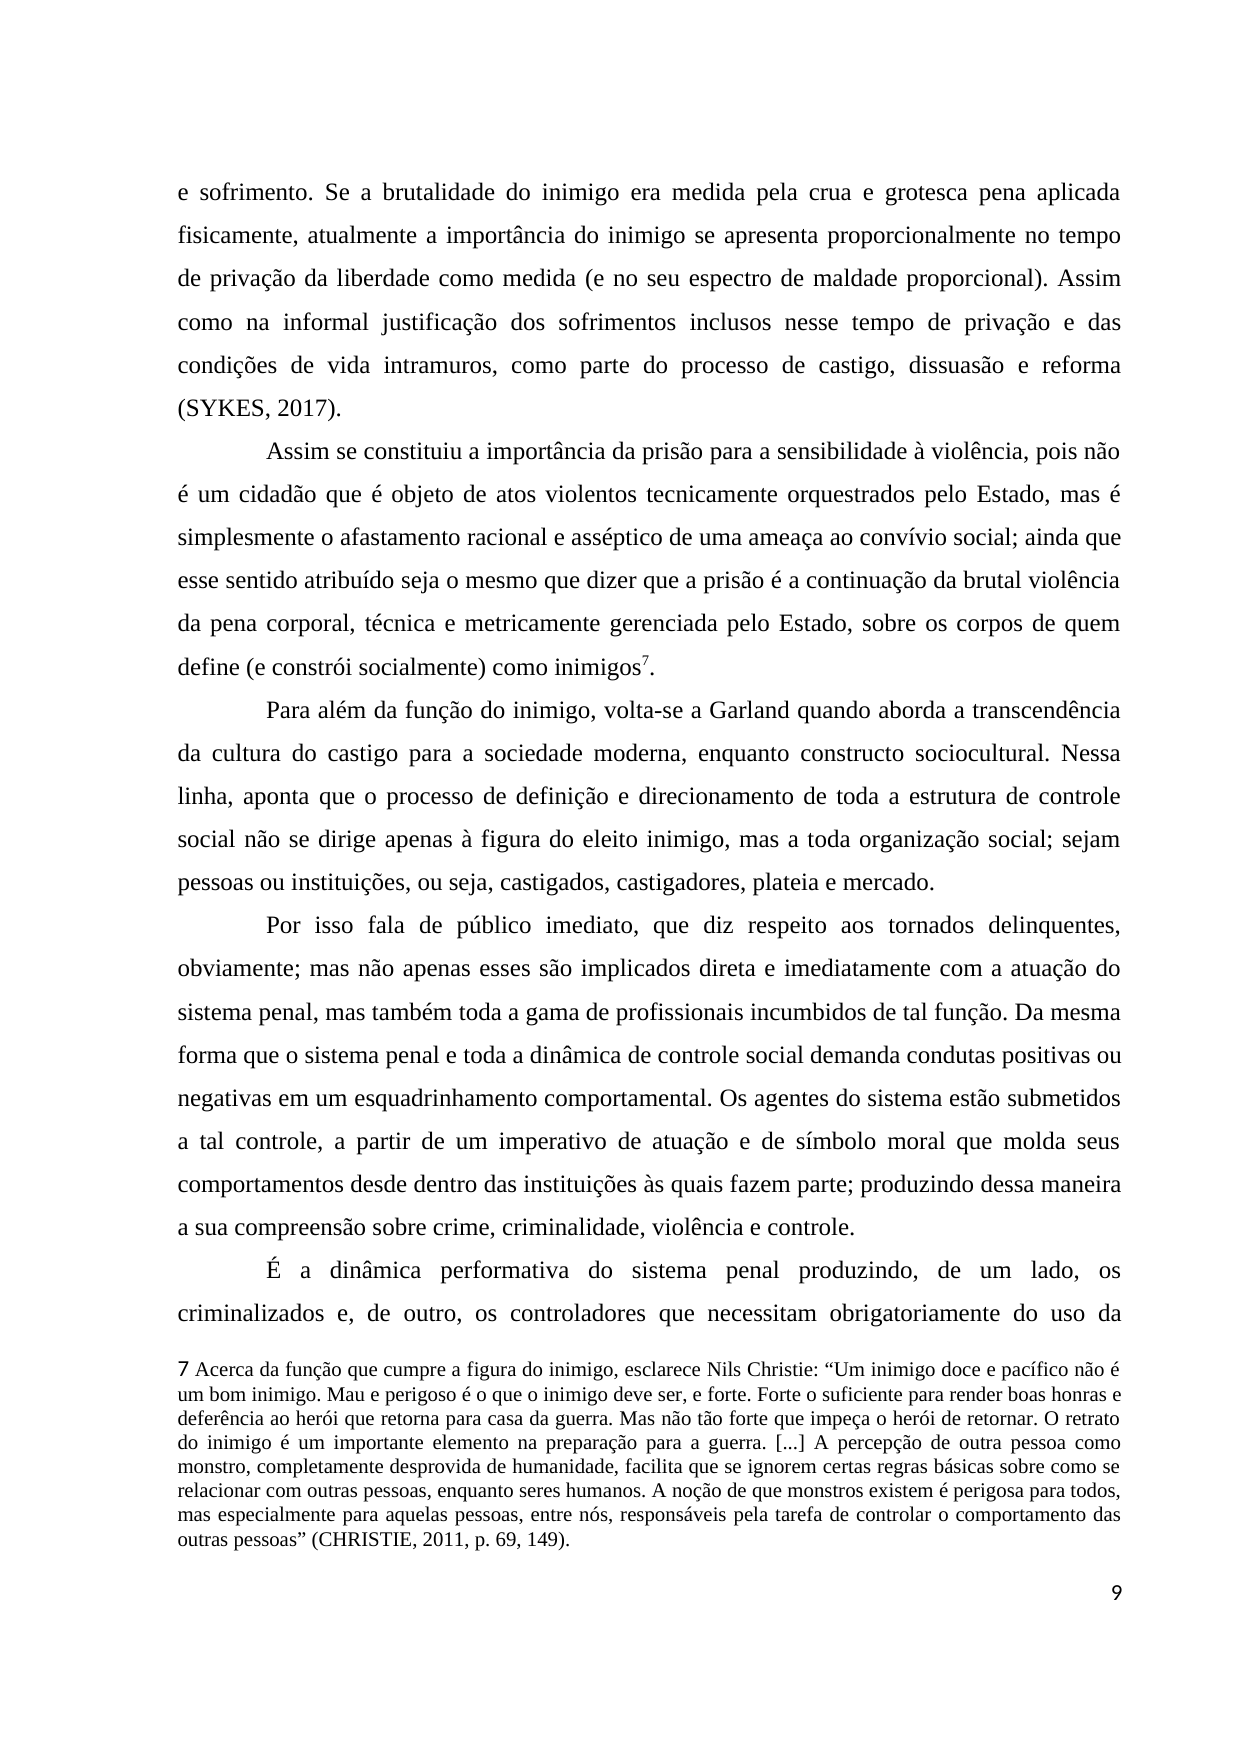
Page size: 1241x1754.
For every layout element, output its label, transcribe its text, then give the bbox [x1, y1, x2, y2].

text Para além da função do inimigo, volta-se a Garland quando aborda a transcendência da cultura do castigo para a sociedade moderna, enquanto constructo sociocultural. Nessa linha, aponta que o processo de definição e direcionamento de toda a estrutura de controle social não se dirige apenas à figura do eleito inimigo, mas a toda organização social; sejam pessoas ou instituições, ou seja, castigados, castigadores, plateia e mercado. [177, 695, 1122, 896]
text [177, 1255, 1122, 1327]
text Por isso fala de público imediato, que diz respeito aos tornados delinquentes, obviamente; mas não apenas esses são implicados direta e imediatamente com a atuação do sistema penal, mas também toda a gama de profissionais incumbidos de tal função. Da mesma forma que o sistema penal e toda a dinâmica de controle social demanda condutas positivas ou negativas em um esquadrinhamento comportamental. Os agentes do sistema estão submetidos a tal controle, a partir de um imperativo de atuação e de símbolo moral que molda seus comportamentos desde dentro das instituições às quais fazem parte; produzindo dessa maneira a sua compreensão sobre crime, criminalidade, violência e controle. [177, 910, 1122, 1241]
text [177, 177, 1122, 422]
text Assim se constituiu a importância da prisão para a sensibilidade à violência, pois não é um cidadão que é objeto de atos violentos tecnicamente orquestrados pelo Estado, mas é simplesmente o afastamento racional e asséptico de uma ameaça ao convívio social; ainda que esse sentido atribuído seja o mesmo que dizer que a prisão é a continuação da brutal violência da pena corporal, técnica e metricamente gerenciada pelo Estado, sobre os corpos de quem define (e constrói socialmente) como inimigos. [177, 436, 1122, 680]
